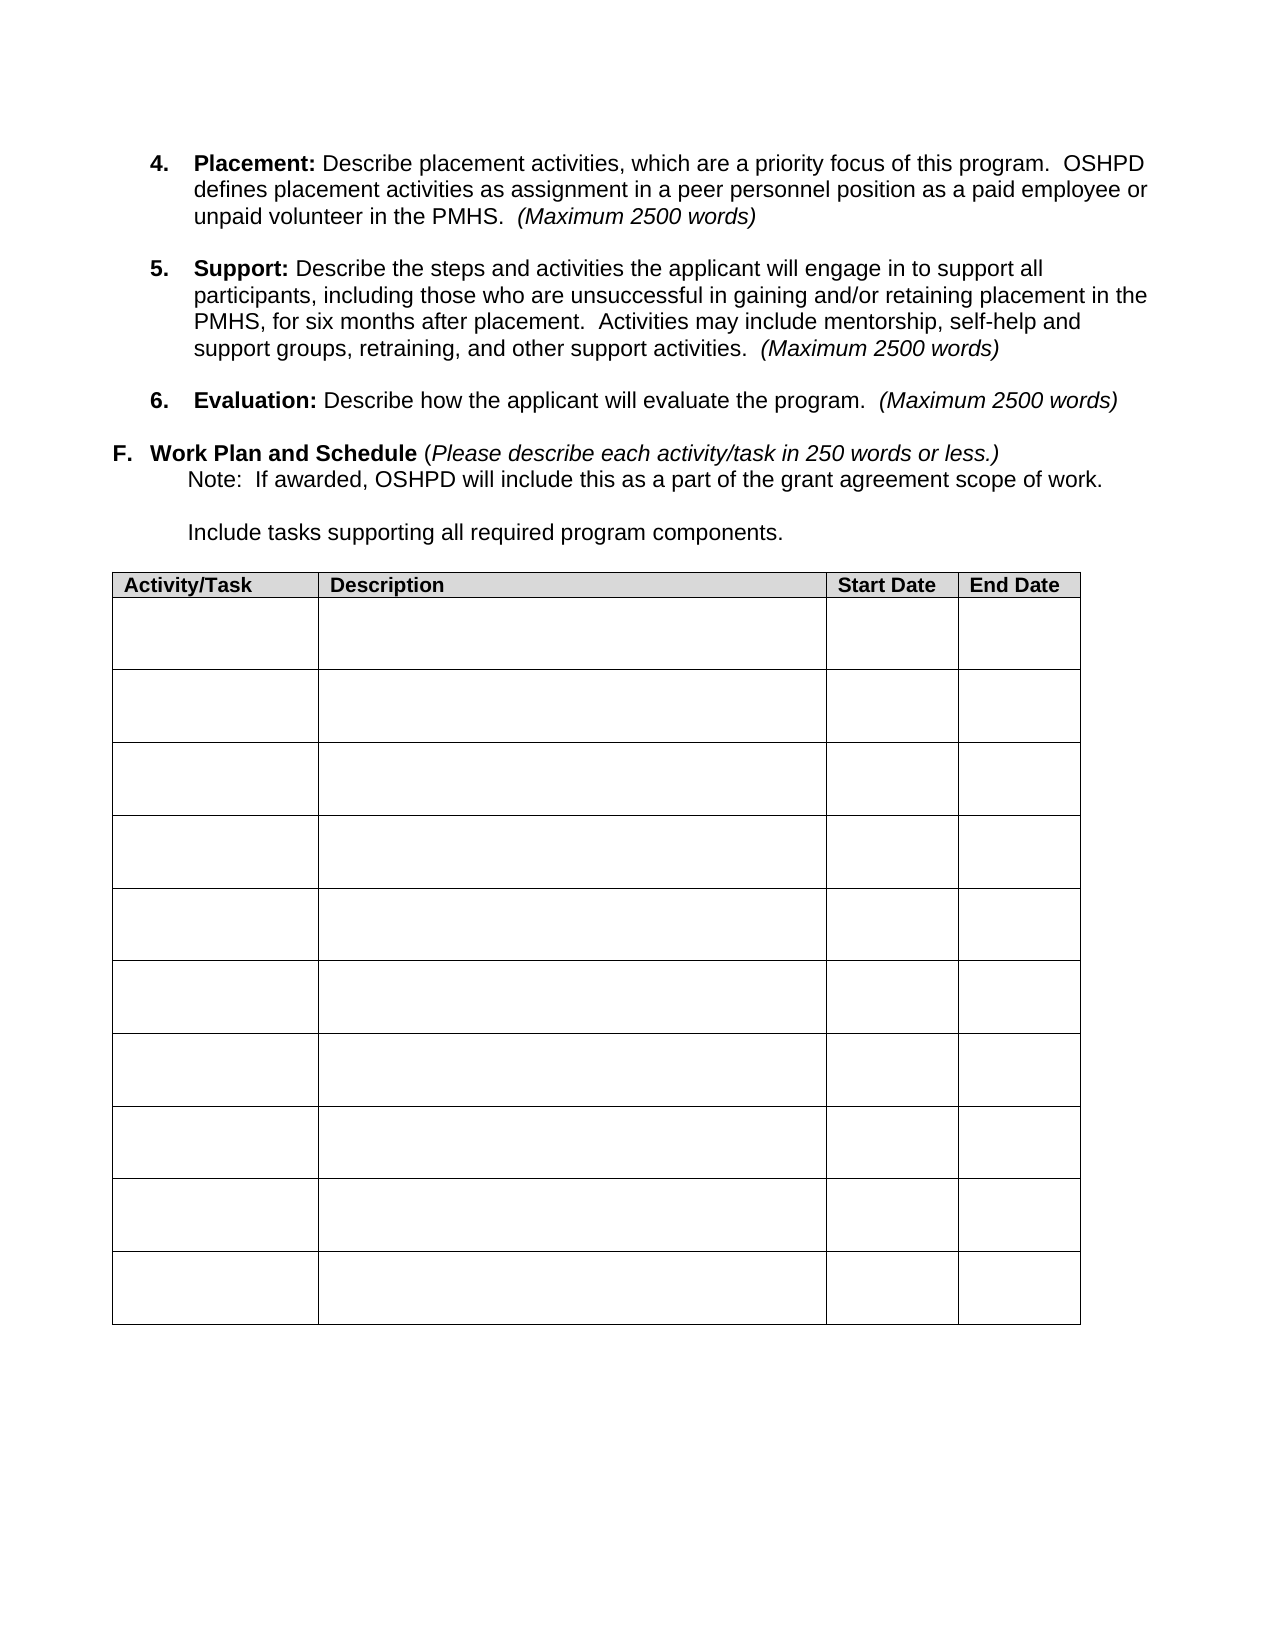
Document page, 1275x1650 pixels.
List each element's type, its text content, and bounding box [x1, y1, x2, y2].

table_cell [827, 743, 958, 815]
list Work Plan and Schedule (Please describe each activity/task in 250 words or less.) [112, 440, 1162, 466]
list Support: Describe the steps and activities the applicant will engage in to support all participants, including those who are unsuccessful in gaining and/or retaining placement in the PMHS, for six months after placement. Activities may include mentorship, self-help and support groups, retraining, and other support activities. (Maximum 2500 words) [150, 255, 1153, 361]
table_cell [319, 1179, 826, 1251]
table_cell [959, 743, 1080, 815]
table_cell [319, 889, 826, 960]
text Note: If awarded, OSHPD will include this as a part of the grant agreement scope of work. [187, 466, 1162, 493]
table_cell [959, 961, 1080, 1033]
table_cell [827, 1034, 958, 1106]
table_cell [113, 961, 318, 1033]
table_cell [319, 961, 826, 1033]
table_cell [827, 670, 958, 742]
table_cell [319, 1252, 826, 1324]
table_cell [959, 889, 1080, 960]
table_cell [827, 598, 958, 669]
table_cell [113, 598, 318, 669]
table_cell [113, 1034, 318, 1106]
table_cell [319, 743, 826, 815]
table_cell [113, 743, 318, 815]
table_cell [319, 1107, 826, 1178]
table_header Activity/Task [113, 573, 318, 597]
table_cell [827, 1107, 958, 1178]
table_cell [827, 961, 958, 1033]
table_cell [113, 670, 318, 742]
table_cell [959, 670, 1080, 742]
table_cell [959, 1252, 1080, 1324]
table_cell [827, 1179, 958, 1251]
list Placement: Describe placement activities, which are a priority focus of this program. OSHPD defines placement activities as assignment in a peer personnel position as a paid employee or unpaid volunteer in the PMHS. (Maximum 2500 words) [150, 150, 1162, 229]
table_cell [319, 816, 826, 887]
table_header Description [319, 573, 826, 597]
table_cell [113, 1179, 318, 1251]
table_cell [827, 889, 958, 960]
table_cell [959, 1034, 1080, 1106]
table_cell [959, 598, 1080, 669]
table_header End Date [959, 573, 1080, 597]
table_cell [113, 816, 318, 887]
table_header Start Date [827, 573, 958, 597]
table_cell [113, 1252, 318, 1324]
table_cell [827, 1252, 958, 1324]
table_cell [113, 1107, 318, 1178]
table_cell [959, 816, 1080, 887]
table_cell [319, 1034, 826, 1106]
table_cell [959, 1179, 1080, 1251]
text Include tasks supporting all required program components. [147, 519, 1162, 545]
list Evaluation: Describe how the applicant will evaluate the program. (Maximum 2500 words) [150, 387, 1162, 413]
table_cell [113, 889, 318, 960]
table_cell [319, 670, 826, 742]
table_cell [319, 598, 826, 669]
table_cell [959, 1107, 1080, 1178]
table_cell [827, 816, 958, 887]
